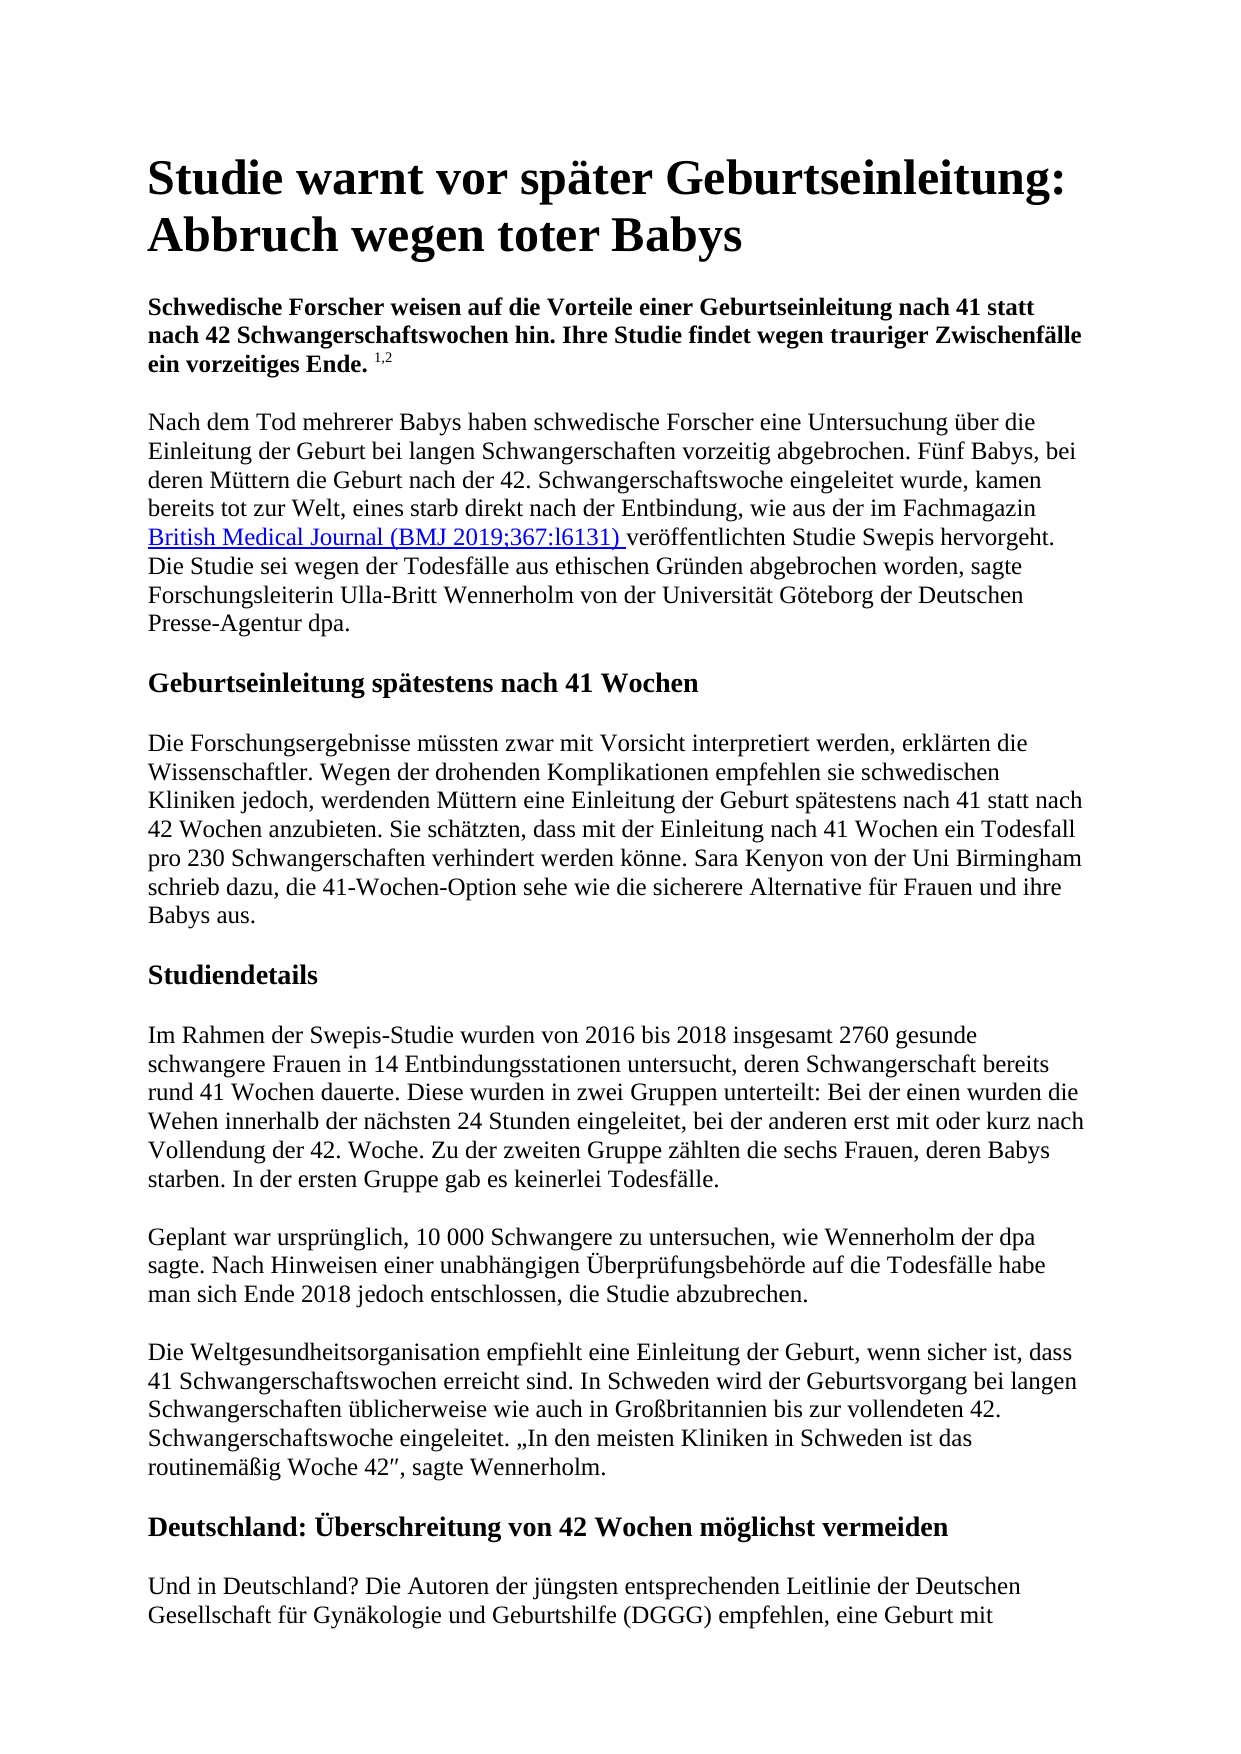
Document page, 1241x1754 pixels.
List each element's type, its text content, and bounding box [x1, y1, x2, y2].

text Nach dem Tod mehrerer Babys haben schwedische Forscher eine Untersuchung über die Einleitung der Geburt bei langen Schwangerschaften vorzeitig abgebrochen. Fünf Babys, bei deren Müttern die Geburt nach der 42. Schwangerschaftswoche eingeleitet wurde, kamen bereits tot zur Welt, eines starb direkt nach der Entbindung, wie aus der im Fachmagazin British Medical Journal (BMJ 2019;367:l6131) veröffentlichten Studie Swepis hervorgeht. Die Studie sei wegen der Todesfälle aus ethischen Gründen abgebrochen worden, sagte Forschungsleiterin Ulla-Britt Wennerholm von der Universität Göteborg der Deutschen Presse-Agentur dpa. [148, 407, 1093, 637]
text Geplant war ursprünglich, 10 000 Schwangere zu untersuchen, wie Wennerholm der dpa sagte. Nach Hinweisen einer unabhängigen Überprüfungsbehörde auf die Todesfälle habe man sich Ende 2018 jedoch entschlossen, die Studie abzubrechen. [148, 1222, 1093, 1308]
text Die Forschungsergebnisse müssten zwar mit Vorsicht interpretiert werden, erklärten die Wissenschaftler. Wegen der drohenden Komplikationen empfehlen sie schwedischen Kliniken jedoch, werdenden Müttern eine Einleitung der Geburt spätestens nach 41 statt nach 42 Wochen anzubieten. Sie schätzten, dass mit der Einleitung nach 41 Wochen ein Todesfall pro 230 Schwangerschaften verhindert werden könne. Sara Kenyon von der Uni Birmingham schrieb dazu, die 41-Wochen-Option sehe wie die sicherere Alternative für Frauen und ihre Babys aus. [148, 728, 1093, 929]
text Schwedische Forscher weisen auf die Vorteile einer Geburtseinleitung nach 41 statt nach 42 Schwangerschaftswochen hin. Ihre Studie findet wegen trauriger Zwischenfälle ein vorzeitiges Ende. 1,2 [148, 292, 1093, 378]
text Studiendetails [148, 958, 1093, 991]
text Im Rahmen der Swepis-Studie wurden von 2016 bis 2018 insgesamt 2760 gesunde schwangere Frauen in 14 Entbindungsstationen untersucht, deren Schwangerschaft bereits rund 41 Wochen dauerte. Diese wurden in zwei Gruppen unterteilt: Bei der einen wurden die Wehen innerhalb der nächsten 24 Stunden eingeleitet, bei der anderen erst mit oder kurz nach Vollendung der 42. Woche. Zu der zweiten Gruppe zählten die sechs Frauen, deren Babys starben. In der ersten Gruppe gab es keinerlei Todesfälle. [148, 1020, 1093, 1192]
text Studie warnt vor später Geburtseinleitung: Abbruch wegen toter Babys [148, 148, 1093, 263]
text Deutschland: Überschreitung von 42 Wochen möglichst vermeiden [148, 1510, 1093, 1542]
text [148, 1571, 1093, 1629]
text Geburtseinleitung spätestens nach 41 Wochen [148, 666, 1093, 699]
text Die Weltgesundheitsorganisation empfiehlt eine Einleitung der Geburt, wenn sicher ist, dass 41 Schwangerschaftswochen erreicht sind. In Schweden wird der Geburtsvorgang bei langen Schwangerschaften üblicherweise wie auch in Großbritannien bis zur vollendeten 42. Schwangerschaftswoche eingeleitet. „In den meisten Kliniken in Schweden ist das routinemäßig Woche 42″, sagte Wennerholm. [148, 1337, 1093, 1481]
